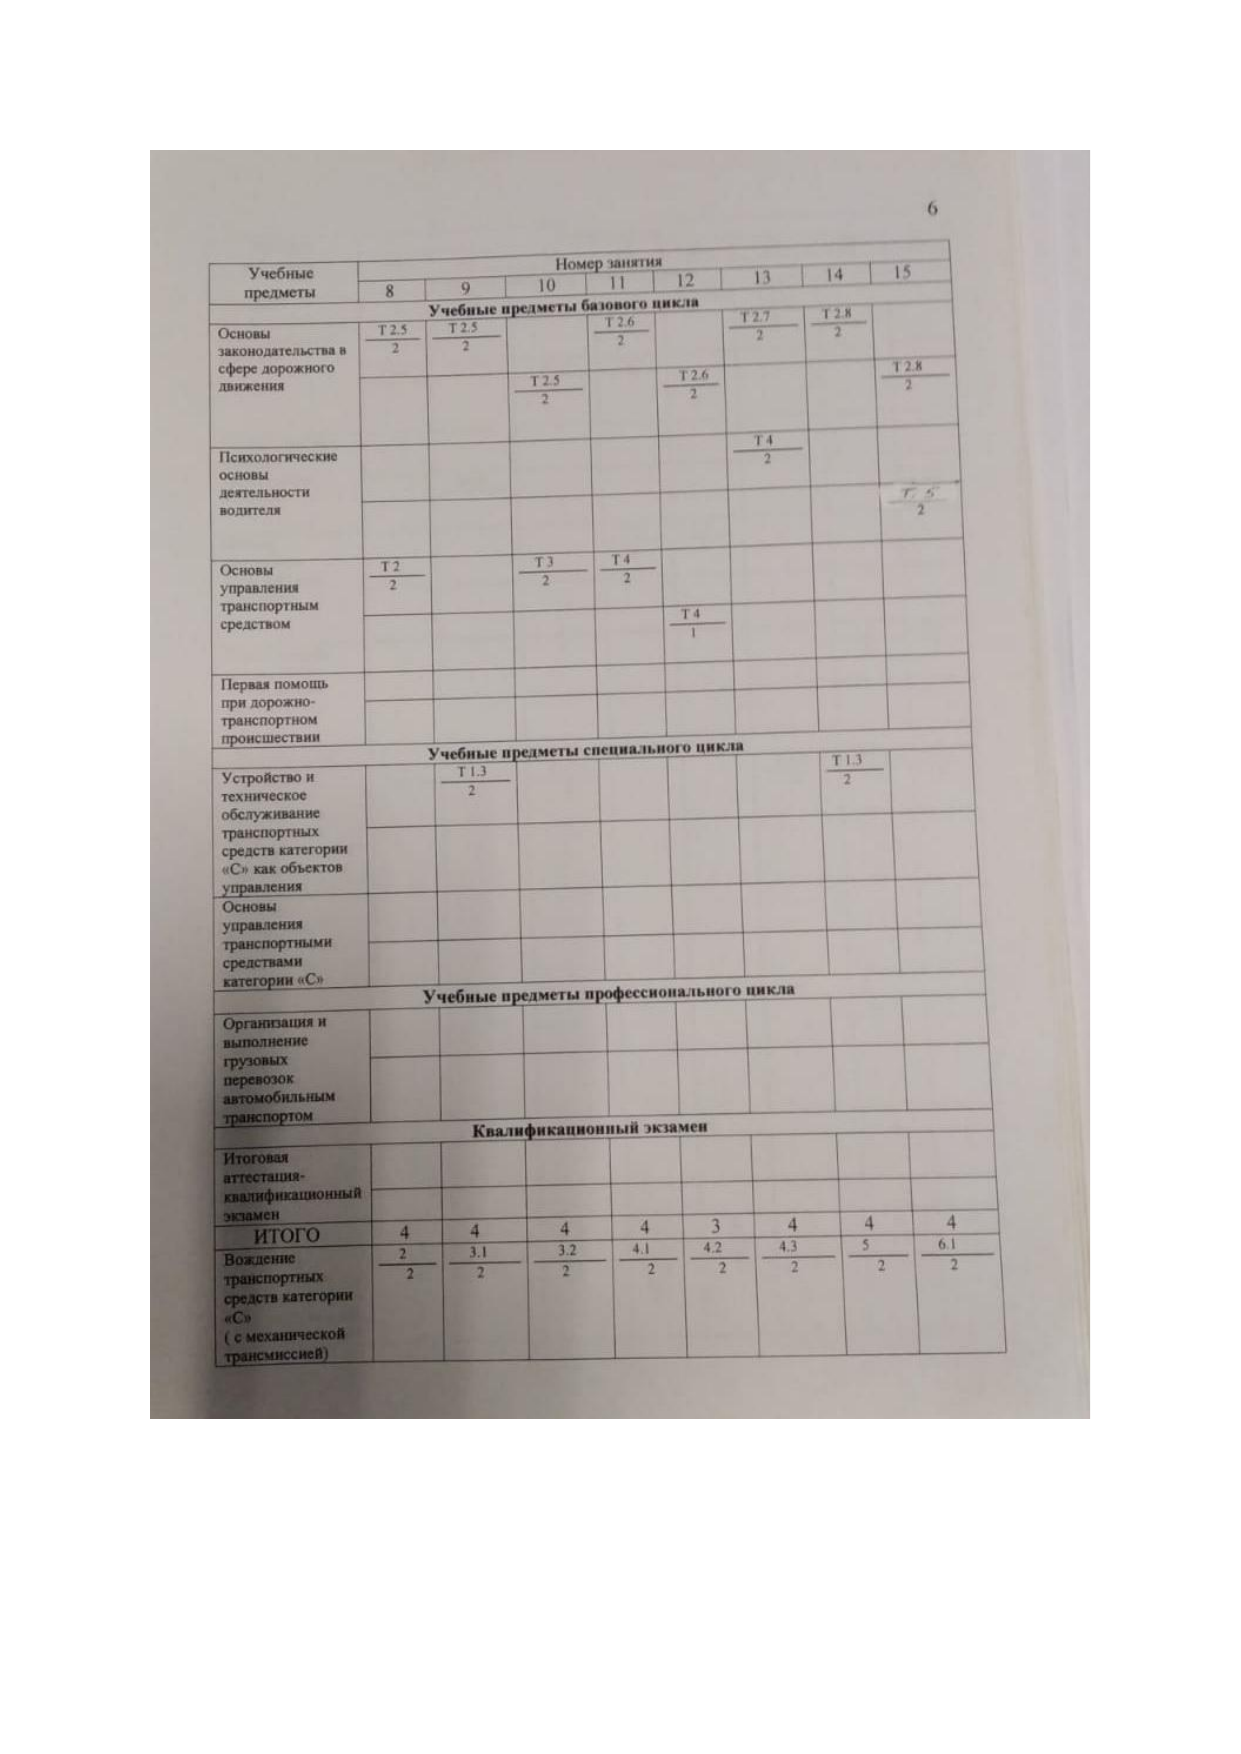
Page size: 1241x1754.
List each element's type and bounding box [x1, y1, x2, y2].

picture [150, 150, 1091, 1419]
